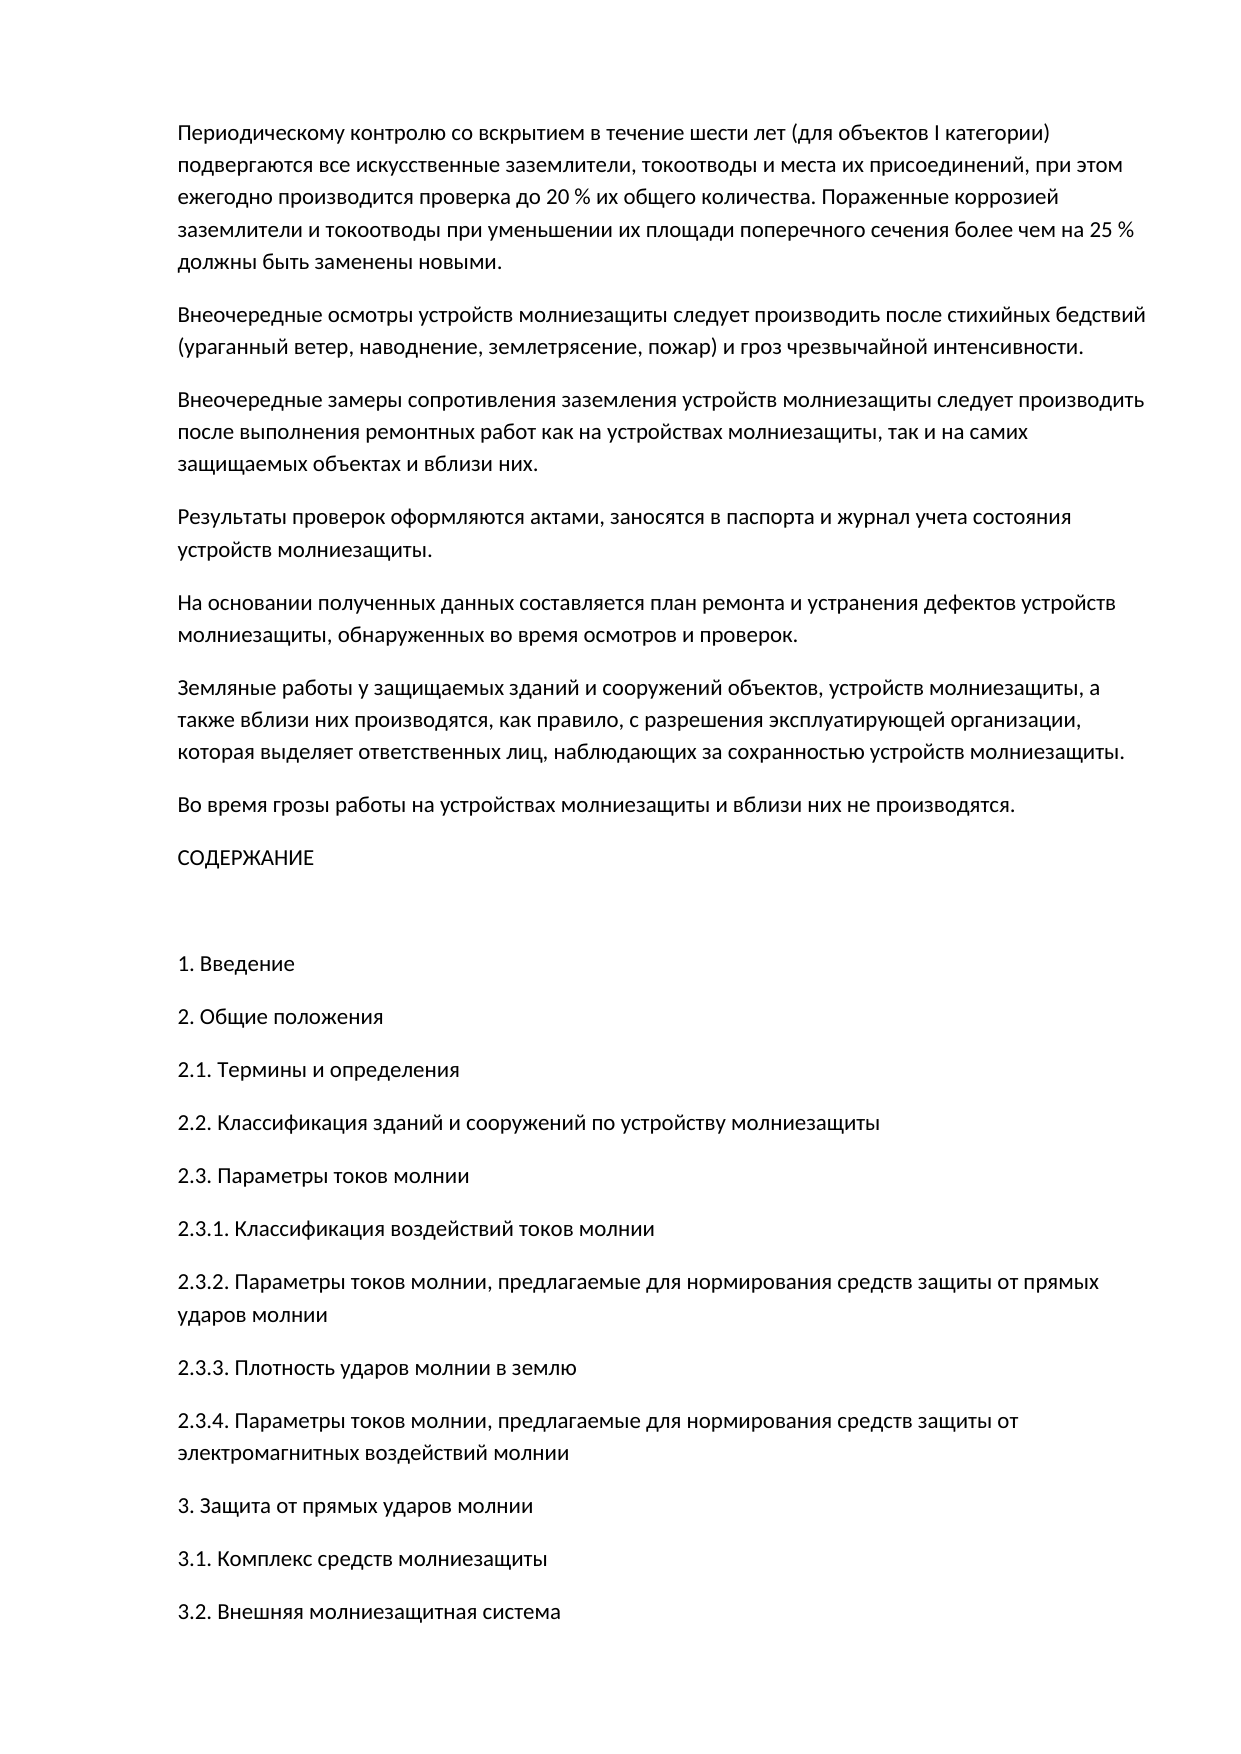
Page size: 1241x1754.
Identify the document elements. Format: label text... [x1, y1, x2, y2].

text На основании полученных данных составляется план ремонта и устранения дефектов устройств молниезащиты, обнаруженных во время осмотров и проверок. [177, 588, 1152, 648]
text Периодическому контролю со вскрытием в течение шести лет (для объектов I категории) подвергаются все искусственные заземлители, токоотводы и места их присоединений, при этом ежегодно производится проверка до 20 % их общего количества. Пораженные коррозией заземлители и токоотводы при уменьшении их площади поперечного сечения более чем на 25 % должны быть заменены новыми. [177, 118, 1152, 275]
text Результаты проверок оформляются актами, заносятся в паспорта и журнал учета состояния устройств молниезащиты. [177, 502, 1152, 563]
text 1. Введение [177, 949, 1152, 977]
text 2.3.3. Плотность ударов молнии в землю [177, 1353, 1152, 1381]
text 3.2. Внешняя молниезащитная система [177, 1597, 1152, 1625]
text Внеочередные осмотры устройств молниезащиты следует производить после стихийных бедствий (ураганный ветер, наводнение, землетрясение, пожар) и гроз чрезвычайной интенсивности. [177, 300, 1152, 360]
text СОДЕРЖАНИЕ [177, 843, 1152, 871]
text Внеочередные замеры сопротивления заземления устройств молниезащиты следует производить после выполнения ремонтных работ как на устройствах молниезащиты, так и на самих защищаемых объектах и вблизи них. [177, 385, 1152, 477]
text 2.2. Классификация зданий и сооружений по устройству молниезащиты [177, 1108, 1152, 1136]
text 2.3.1. Классификация воздействий токов молнии [177, 1214, 1152, 1242]
text 3.1. Комплекс средств молниезащиты [177, 1544, 1152, 1572]
text 2.3.2. Параметры токов молнии, предлагаемые для нормирования средств защиты от прямых ударов молнии [177, 1267, 1152, 1328]
text 3. Защита от прямых ударов молнии [177, 1491, 1152, 1519]
text 2.3. Параметры токов молнии [177, 1161, 1152, 1189]
text 2.1. Термины и определения [177, 1055, 1152, 1083]
text 2. Общие положения [177, 1002, 1152, 1030]
text Земляные работы у защищаемых зданий и сооружений объектов, устройств молниезащиты, а также вблизи них производятся, как правило, с разрешения эксплуатирующей организации, которая выделяет ответственных лиц, наблюдающих за сохранностью устройств молниезащиты. [177, 673, 1152, 765]
text 2.3.4. Параметры токов молнии, предлагаемые для нормирования средств защиты от электромагнитных воздействий молнии [177, 1406, 1152, 1466]
text Во время грозы работы на устройствах молниезащиты и вблизи них не производятся. [177, 790, 1152, 818]
